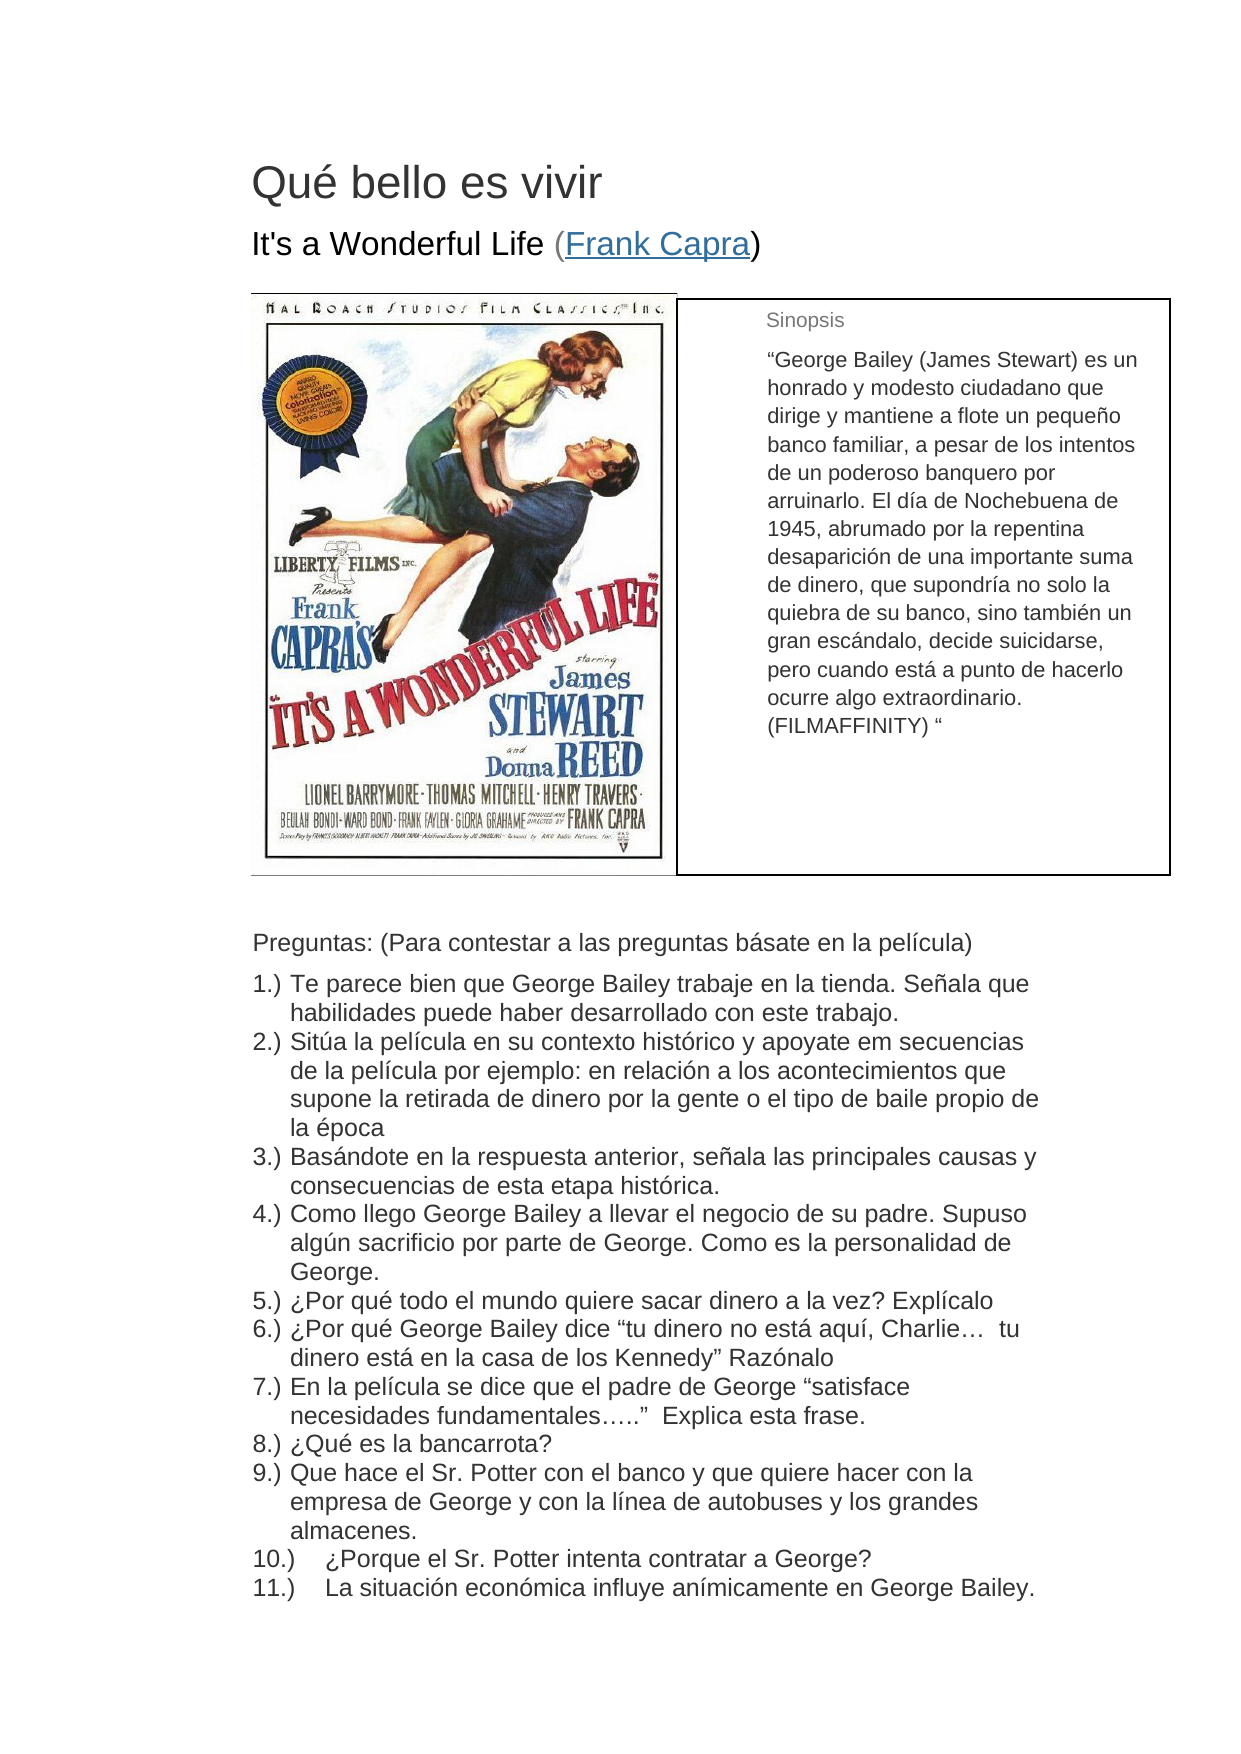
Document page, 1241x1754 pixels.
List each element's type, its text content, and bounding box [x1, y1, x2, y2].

list Sitúa la película en su contexto histórico y apoyate em secuencias de la película por ejemplo: en relación a los acontecimientos que supone la retirada de dinero por la gente o el tipo de baile propio de la época [252, 1027, 1055, 1142]
list En la película se dice que el padre de George “satisface necesidades fundamentales…..” Explica esta frase. [252, 1372, 1055, 1429]
list ¿Por qué George Bailey dice “tu dinero no está aquí, Charlie… tu dinero está en la casa de los Kennedy” Razónalo [252, 1314, 1055, 1372]
text It's a Wonderful Life (Frank Capra) [177, 224, 565, 262]
text Preguntas: (Para contestar a las preguntas básate en la película) [252, 928, 1055, 957]
list Te parece bien que George Bailey trabaje en la tienda. Señala que habilidades puede haber desarrollado con este trabajo. [252, 969, 1055, 1027]
list Basándote en la respuesta anterior, señala las principales causas y consecuencias de esta etapa histórica. [252, 1142, 1055, 1199]
text It's a Wonderful Life (Frank Capra) [750, 224, 1063, 262]
picture [251, 293, 678, 876]
list ¿Por qué todo el mundo quiere sacar dinero a la vez? Explícalo [252, 1286, 1055, 1314]
list ¿Porque el Sr. Potter intenta contratar a George? [252, 1544, 1055, 1573]
list Que hace el Sr. Potter con el banco y que quiere hacer con la empresa de George y con la línea de autobuses y los grandes almacenes. [252, 1458, 1055, 1544]
list La situación económica influye anímicamente en George Bailey. [252, 1573, 1055, 1602]
subtitle Qué bello es vivir [185, 155, 1055, 208]
list Como llego George Bailey a llevar el negocio de su padre. Supuso algún sacrificio por parte de George. Como es la personalidad de George. [252, 1199, 1055, 1286]
list ¿Qué es la bancarrota? [252, 1429, 1055, 1458]
